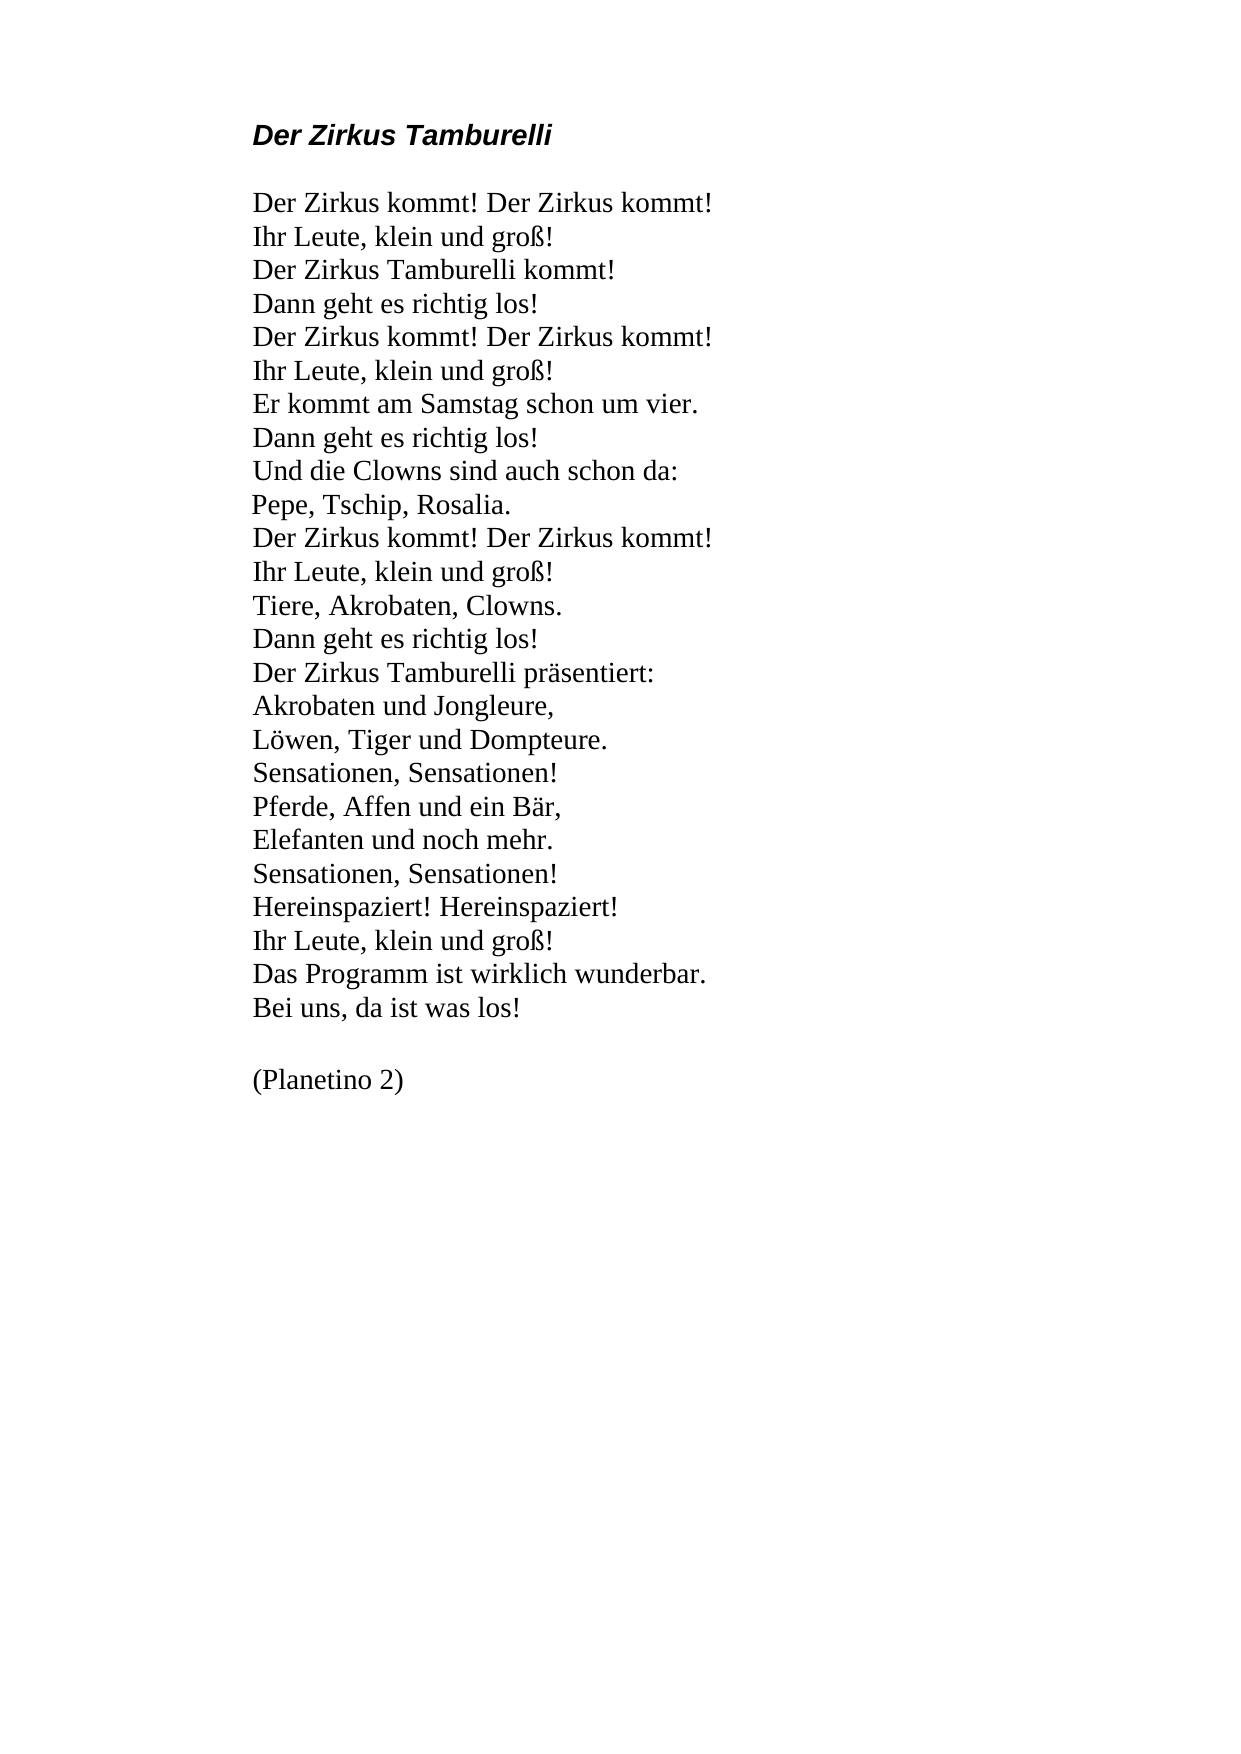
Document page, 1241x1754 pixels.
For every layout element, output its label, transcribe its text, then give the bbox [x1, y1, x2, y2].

text Pepe, Tschip, Rosalia. [215, 487, 1152, 521]
list Der Zirkus Tamburelli kommt! [252, 252, 1152, 286]
list Bei uns, da ist was los! [252, 990, 1152, 1024]
list Dann geht es richtig los! [252, 621, 1152, 655]
list Er kommt am Samstag schon um vier. [252, 386, 1152, 420]
list Löwen, Tiger und Dompteure. [252, 722, 1152, 755]
list Der Zirkus kommt! Der Zirkus kommt! [252, 185, 1152, 219]
list Das Programm ist wirklich wunderbar. [252, 957, 1152, 990]
list Der Zirkus kommt! Der Zirkus kommt! [252, 521, 1152, 554]
list Dann geht es richtig los! [252, 420, 1152, 453]
list Ihr Leute, klein und groß! [252, 554, 1152, 588]
list Sensationen, Sensationen! [252, 755, 1152, 789]
list Der Zirkus Tamburelli [252, 118, 1152, 152]
list Der Zirkus kommt! Der Zirkus kommt! [252, 319, 1152, 353]
list Ihr Leute, klein und groß! [252, 219, 1152, 252]
list Und die Clowns sind auch schon da: [252, 453, 1152, 487]
list Akrobaten und Jongleure, [252, 688, 1152, 722]
list Dann geht es richtig los! [252, 286, 1152, 319]
list Ihr Leute, klein und groß! [252, 353, 1152, 386]
list Der Zirkus Tamburelli präsentiert: [252, 655, 1152, 688]
list Elefanten und noch mehr. [252, 822, 1152, 856]
list Pferde, Affen und ein Bär, [252, 789, 1152, 822]
list Ihr Leute, klein und groß! [252, 923, 1152, 957]
list (Planetino 2) [252, 1062, 1152, 1096]
list Sensationen, Sensationen! [252, 856, 1152, 889]
list Tiere, Akrobaten, Clowns. [252, 588, 1152, 621]
list Hereinspaziert! Hereinspaziert! [252, 889, 1152, 923]
